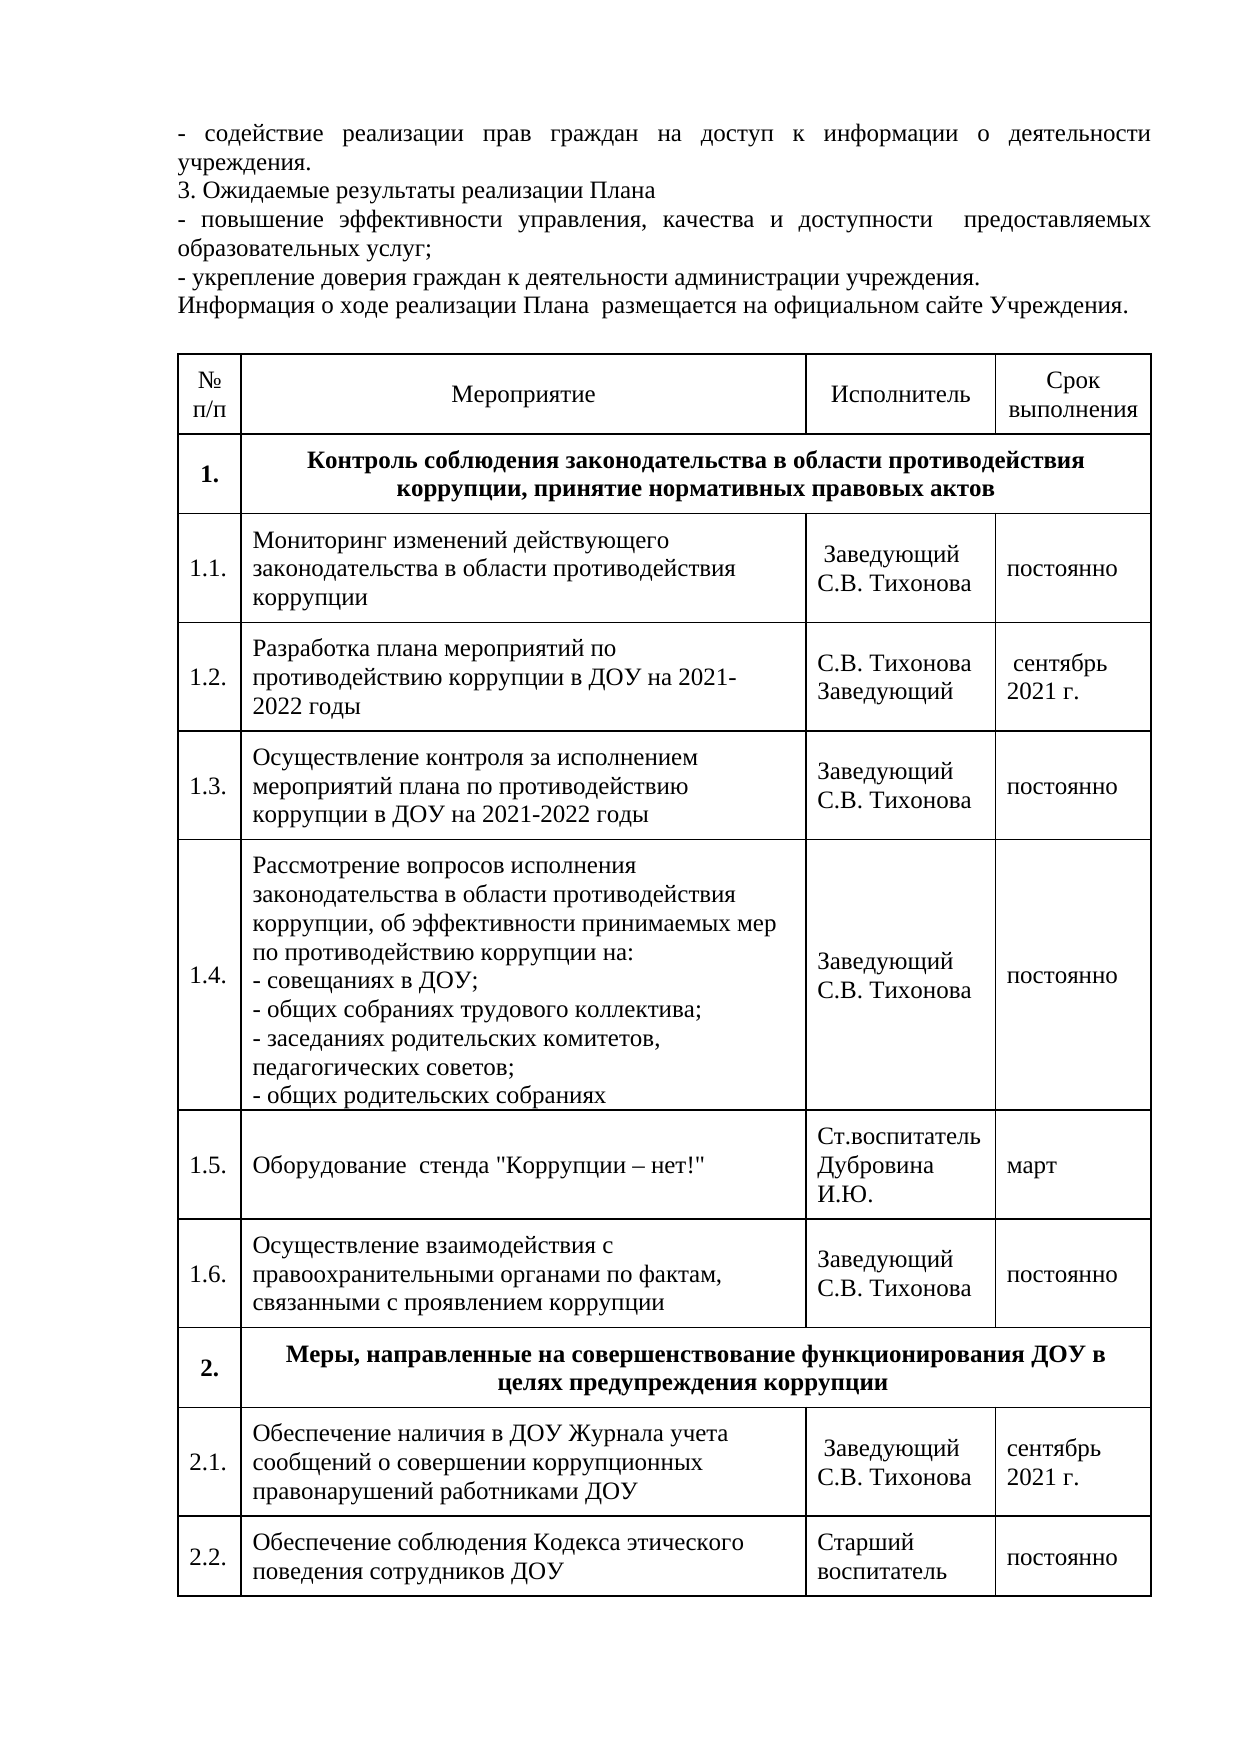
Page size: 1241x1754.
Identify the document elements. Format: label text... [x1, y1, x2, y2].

table_cell 1.1. [179, 514, 240, 621]
table_cell Заведующий С.В. Тихонова [807, 514, 995, 621]
table_cell постоянно [996, 1220, 1150, 1327]
table_cell Заведующий С.В. Тихонова [807, 840, 995, 1109]
table_cell С.В. Тихонова Заведующий [807, 623, 995, 730]
table_cell 1.2. [179, 623, 240, 730]
table_header Мероприятие [242, 355, 805, 433]
table_cell Осуществление контроля за исполнением мероприятий плана по противодействию коррупции в ДОУ на 2021-2022 годы [242, 732, 805, 839]
text - укрепление доверия граждан к деятельности администрации учреждения. [177, 262, 1152, 291]
text Информация о ходе реализации Плана размещается на официальном сайте Учреждения. [177, 291, 1152, 319]
table_cell постоянно [996, 1517, 1150, 1595]
table_cell Рассмотрение вопросов исполнения законодательства в области противодействия коррупции, об эффективности принимаемых мер по противодействию коррупции на: - совещаниях в ДОУ; - общих собраниях трудового коллектива; - заседаниях родительских комитетов, педагогических советов; - общих родительских собраниях [242, 840, 805, 1109]
table_cell сентябрь 2021 г. [996, 623, 1150, 730]
table_cell Старший воспитатель [807, 1517, 995, 1595]
table_cell 1.5. [179, 1111, 240, 1218]
table_cell Оборудование стенда "Коррупции – нет!" [242, 1111, 805, 1218]
table_cell Обеспечение соблюдения Кодекса этического поведения сотрудников ДОУ [242, 1517, 805, 1595]
table_header № п/п [179, 355, 240, 433]
table_cell Осуществление взаимодействия с правоохранительными органами по фактам, связанными с проявлением коррупции [242, 1220, 805, 1327]
table_cell Меры, направленные на совершенствование функционирования ДОУ в целях предупреждения коррупции [242, 1328, 1150, 1407]
table_cell Мониторинг изменений действующего законодательства в области противодействия коррупции [242, 514, 805, 621]
table_cell 2. [179, 1328, 240, 1407]
table_cell Контроль соблюдения законодательства в области противодействия коррупции, принятие нормативных правовых актов [242, 435, 1150, 513]
table_cell 1.4. [179, 840, 240, 1109]
table_cell постоянно [996, 514, 1150, 621]
table_header Срок выполнения [996, 355, 1150, 433]
text 3. Ожидаемые результаты реализации Плана [177, 176, 1152, 204]
table_cell Заведующий С.В. Тихонова [807, 1408, 995, 1515]
table_cell 2.1. [179, 1408, 240, 1515]
table_cell постоянно [996, 840, 1150, 1109]
table_cell Ст.воспитатель Дубровина И.Ю. [807, 1111, 995, 1218]
table_cell Обеспечение наличия в ДОУ Журнала учета сообщений о совершении коррупционных правонарушений работниками ДОУ [242, 1408, 805, 1515]
table_cell 1. [179, 435, 240, 513]
table_cell 1.3. [179, 732, 240, 839]
table_cell март [996, 1111, 1150, 1218]
table_cell Заведующий С.В. Тихонова [807, 1220, 995, 1327]
table_cell сентябрь 2021 г. [996, 1408, 1150, 1515]
table_cell Разработка плана мероприятий по противодействию коррупции в ДОУ на 2021-2022 годы [242, 623, 805, 730]
text - повышение эффективности управления, качества и доступности предоставляемых образовательных услуг; [177, 204, 1152, 262]
table_cell 2.2. [179, 1517, 240, 1595]
table_cell постоянно [996, 732, 1150, 839]
table_cell Заведующий С.В. Тихонова [807, 732, 995, 839]
text - содействие реализации прав граждан на доступ к информации о деятельности учреждения. [177, 118, 1152, 176]
table_header Исполнитель [807, 355, 995, 433]
table_cell 1.6. [179, 1220, 240, 1327]
